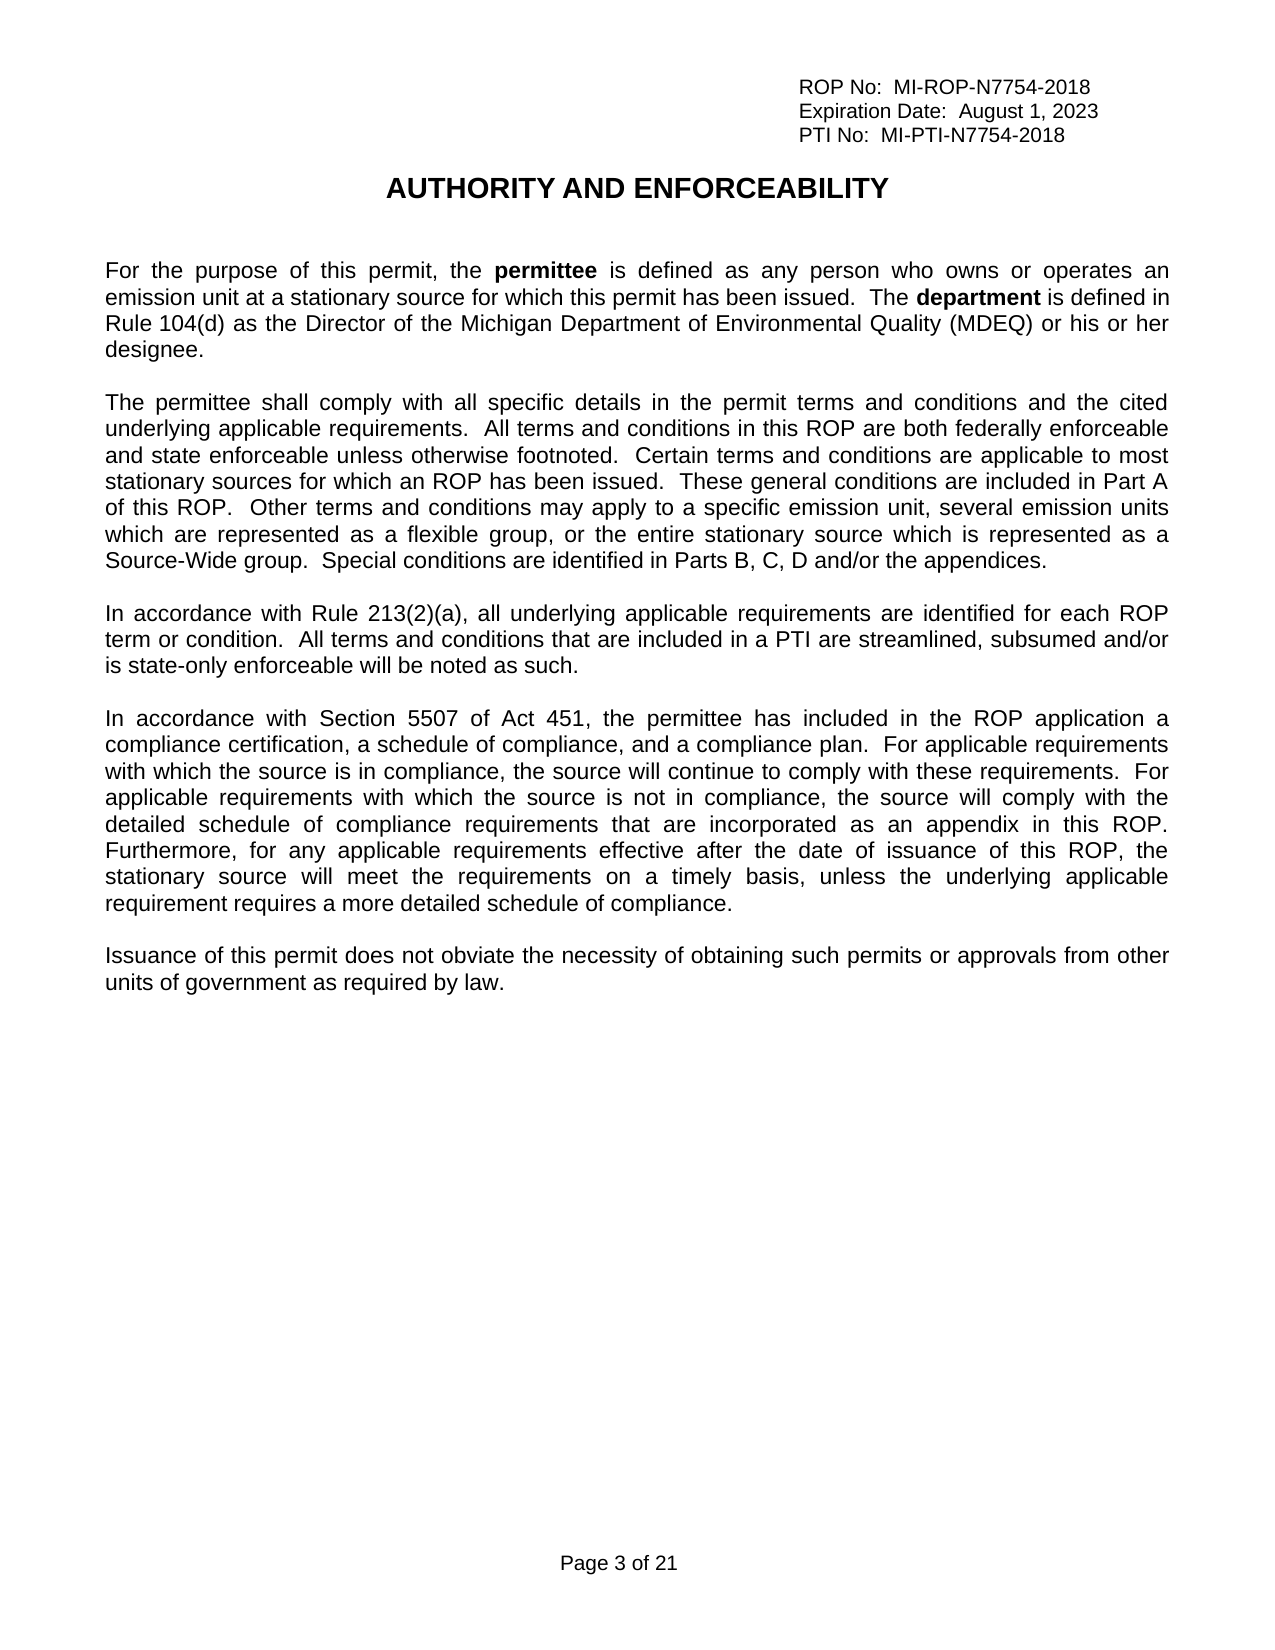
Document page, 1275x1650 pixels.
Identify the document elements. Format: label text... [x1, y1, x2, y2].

text The permittee shall comply with all specific details in the permit terms and conditions and the cited underlying applicable requirements. All terms and conditions in this ROP are both federally enforceable and state enforceable unless otherwise footnoted. Certain terms and conditions are applicable to most stationary sources for which an ROP has been issued. These general conditions are included in Part A of this ROP. Other terms and conditions may apply to a specific emission unit, several emission units which are represented as a flexible group, or the entire stationary source which is represented as a Source-Wide group. Special conditions are identified in Parts B, C, D and/or the appendices. [105, 389, 1170, 573]
text In accordance with Rule 213(2)(a), all underlying applicable requirements are identified for each ROP term or condition. All terms and conditions that are included in a PTI are streamlined, subsumed and/or is state-only enforceable will be noted as such. [105, 600, 1170, 679]
text Issuance of this permit does not obviate the necessity of obtaining such permits or approvals from other units of government as required by law. [105, 942, 1170, 995]
text For the purpose of this permit, the permittee is defined as any person who owns or operates an emission unit at a stationary source for which this permit has been issued. The department is defined in Rule 104(d) as the Director of the Michigan Department of Environmental Quality (MDEQ) or his or her designee. [105, 257, 1170, 362]
subtitle AUTHORITY AND ENFORCEABILITY [105, 171, 1170, 204]
text In accordance with Section 5507 of Act 451, the permittee has included in the ROP application a compliance certification, a schedule of compliance, and a compliance plan. For applicable requirements with which the source is in compliance, the source will continue to comply with these requirements. For applicable requirements with which the source is not in compliance, the source will comply with the detailed schedule of compliance requirements that are incorporated as an appendix in this ROP. Furthermore, for any applicable requirements effective after the date of issuance of this ROP, the stationary source will meet the requirements on a timely basis, unless the underlying applicable requirement requires a more detailed schedule of compliance. [105, 705, 1170, 916]
